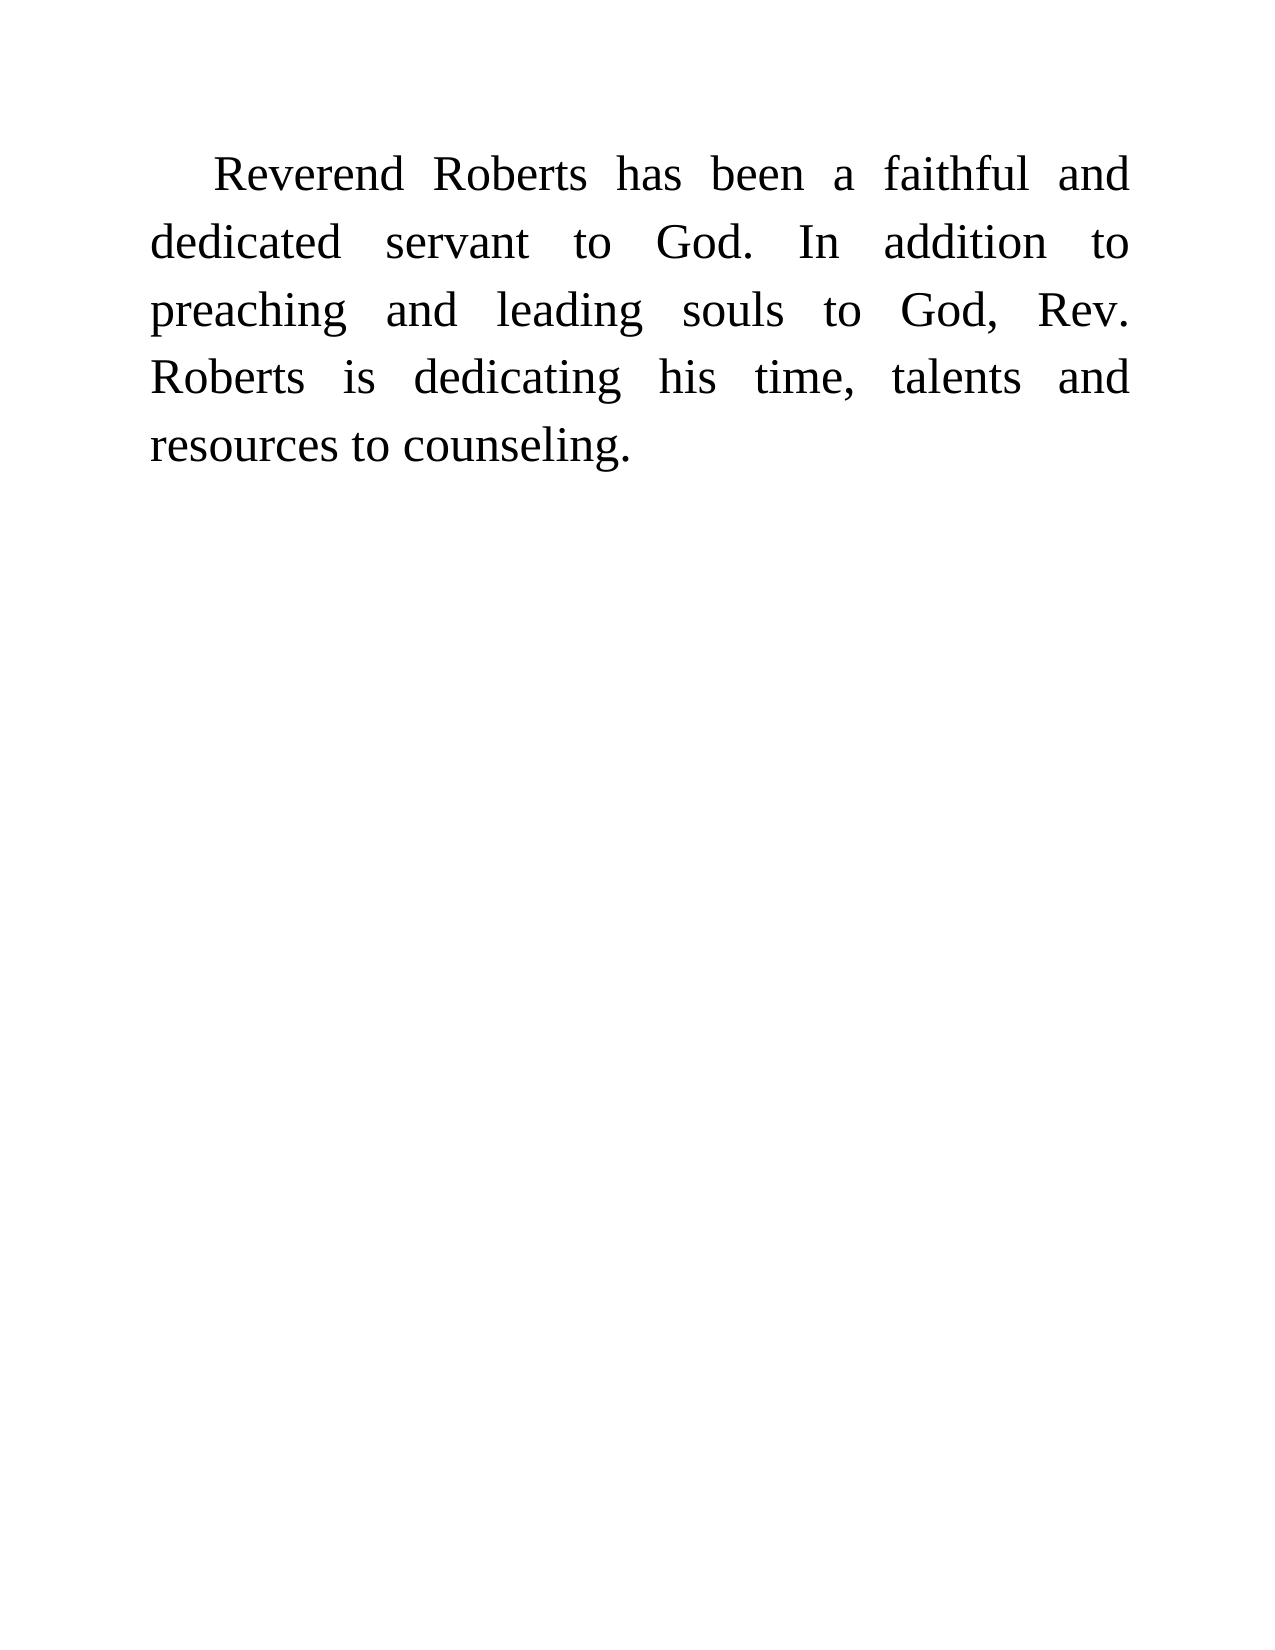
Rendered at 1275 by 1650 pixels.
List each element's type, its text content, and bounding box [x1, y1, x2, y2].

text Reverend Roberts has been a faithful and dedicated servant to God. In addition to preaching and leading souls to God, Rev. Roberts is dedicating his time, talents and resources to counseling. [150, 144, 1130, 472]
